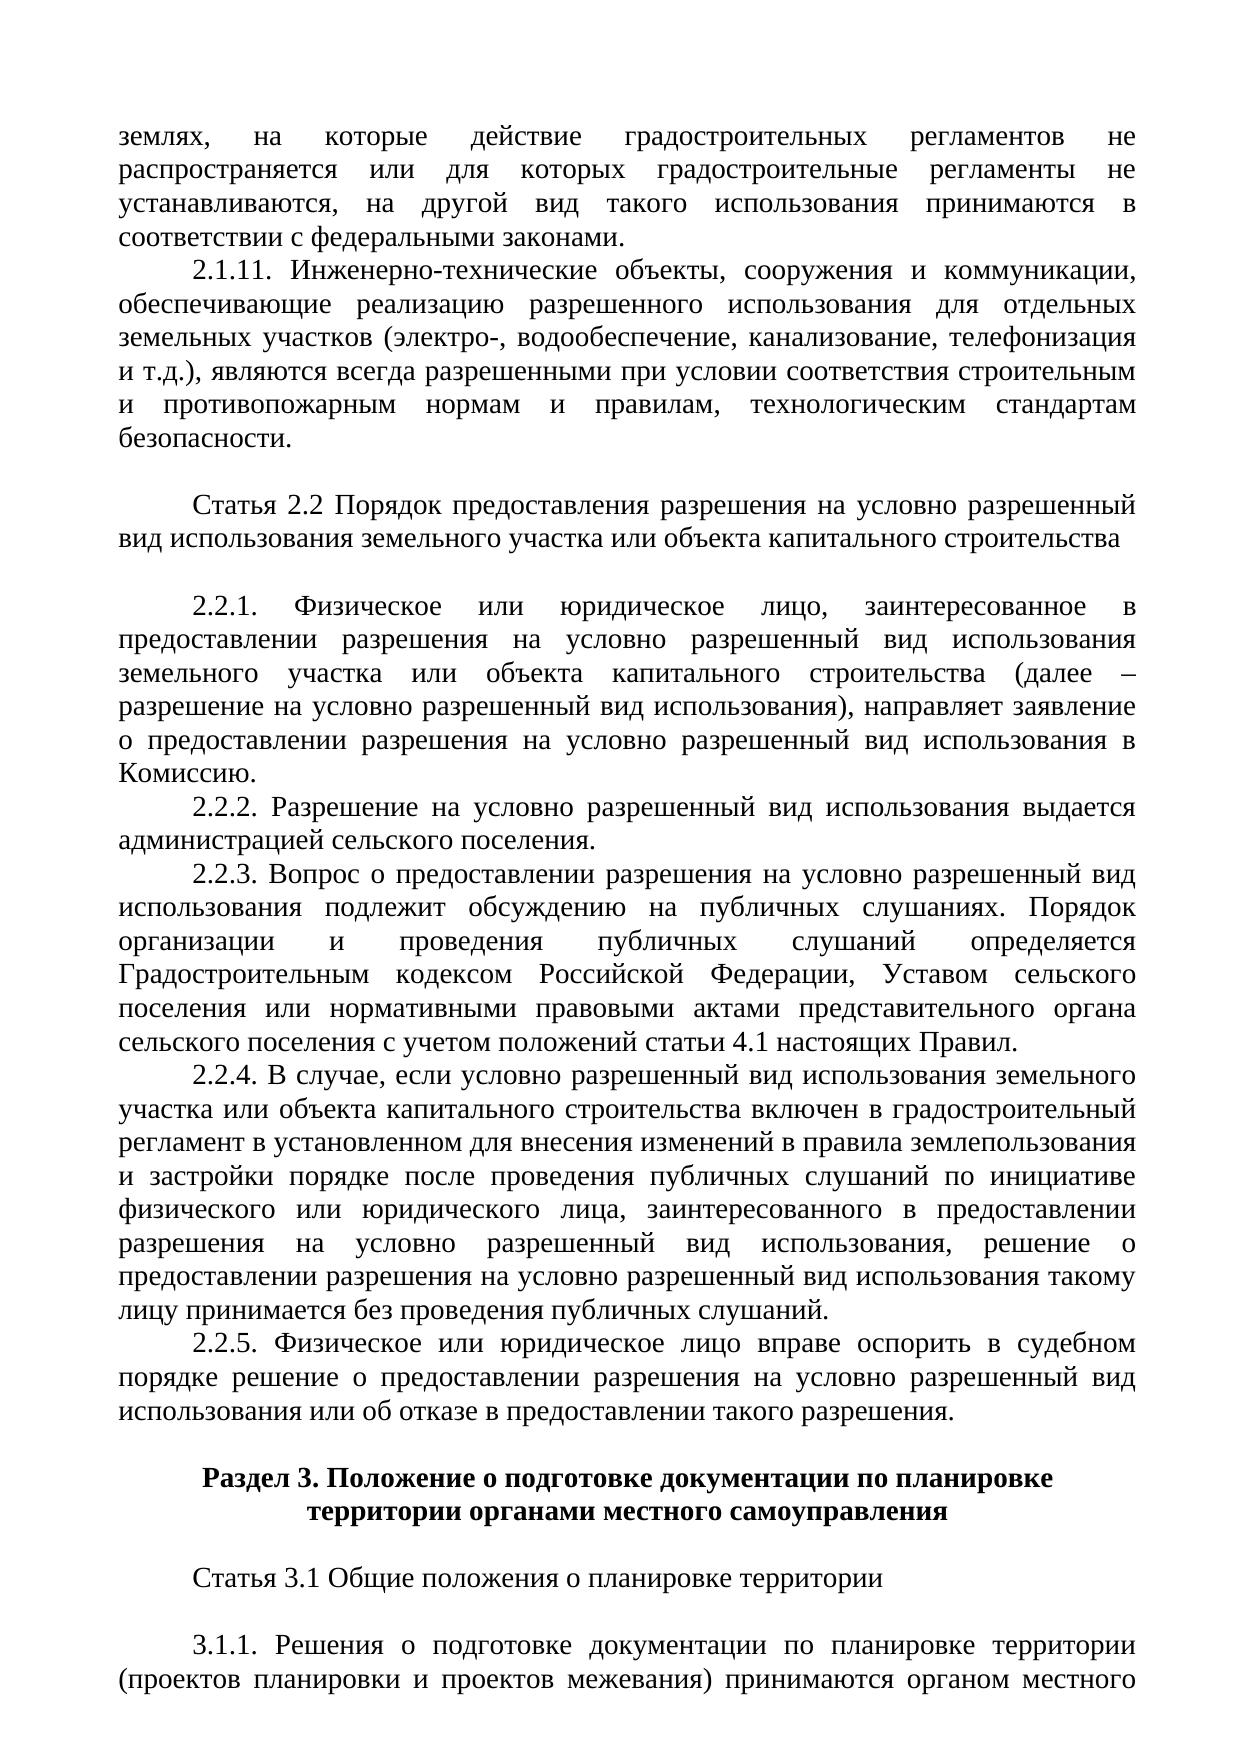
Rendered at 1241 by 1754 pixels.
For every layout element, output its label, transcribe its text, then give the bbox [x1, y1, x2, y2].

text территории органами местного самоуправления [118, 1493, 1137, 1527]
text Статья 2.2 Порядок предоставления разрешения на условно разрешенный вид использования земельного участка или объекта капитального строительства [118, 487, 1137, 554]
text 2.2.1. Физическое или юридическое лицо, заинтересованное в предоставлении разрешения на условно разрешенный вид использования земельного участка или объекта капитального строительства (далее – разрешение на условно разрешенный вид использования), направляет заявление о предоставлении разрешения на условно разрешенный вид использования в Комиссию. [118, 588, 1137, 789]
text 2.2.4. В случае, если условно разрешенный вид использования земельного участка или объекта капитального строительства включен в градостроительный регламент в установленном для внесения изменений в правила землепользования и застройки порядке после проведения публичных слушаний по инициативе физического или юридического лица, заинтересованного в предоставлении разрешения на условно разрешенный вид использования, решение о предоставлении разрешения на условно разрешенный вид использования такому лицу принимается без проведения публичных слушаний. [118, 1057, 1137, 1326]
text 2.2.3. Вопрос о предоставлении разрешения на условно разрешенный вид использования подлежит обсуждению на публичных слушаниях. Порядок организации и проведения публичных слушаний определяется Градостроительным кодексом Российской Федерации, Уставом сельского поселения или нормативными правовыми актами представительного органа сельского поселения с учетом положений статьи 4.1 настоящих Правил. [118, 856, 1137, 1057]
text Статья 3.1 Общие положения о планировке территории [118, 1560, 1137, 1594]
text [118, 1627, 1137, 1694]
text 2.2.2. Разрешение на условно разрешенный вид использования выдается администрацией сельского поселения. [118, 789, 1137, 856]
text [118, 118, 1137, 252]
text 2.2.5. Физическое или юридическое лицо вправе оспорить в судебном порядке решение о предоставлении разрешения на условно разрешенный вид использования или об отказе в предоставлении такого разрешения. [118, 1326, 1137, 1426]
text 2.1.11. Инженерно-технические объекты, сооружения и коммуникации, обеспечивающие реализацию разрешенного использования для отдельных земельных участков (электро-, водообеспечение, канализование, телефонизация и т.д.), являются всегда разрешенными при условии соответствия строительным и противопожарным нормам и правилам, технологическим стандартам безопасности. [118, 252, 1137, 453]
text Раздел 3. Положение о подготовке документации по планировке [118, 1460, 1137, 1493]
